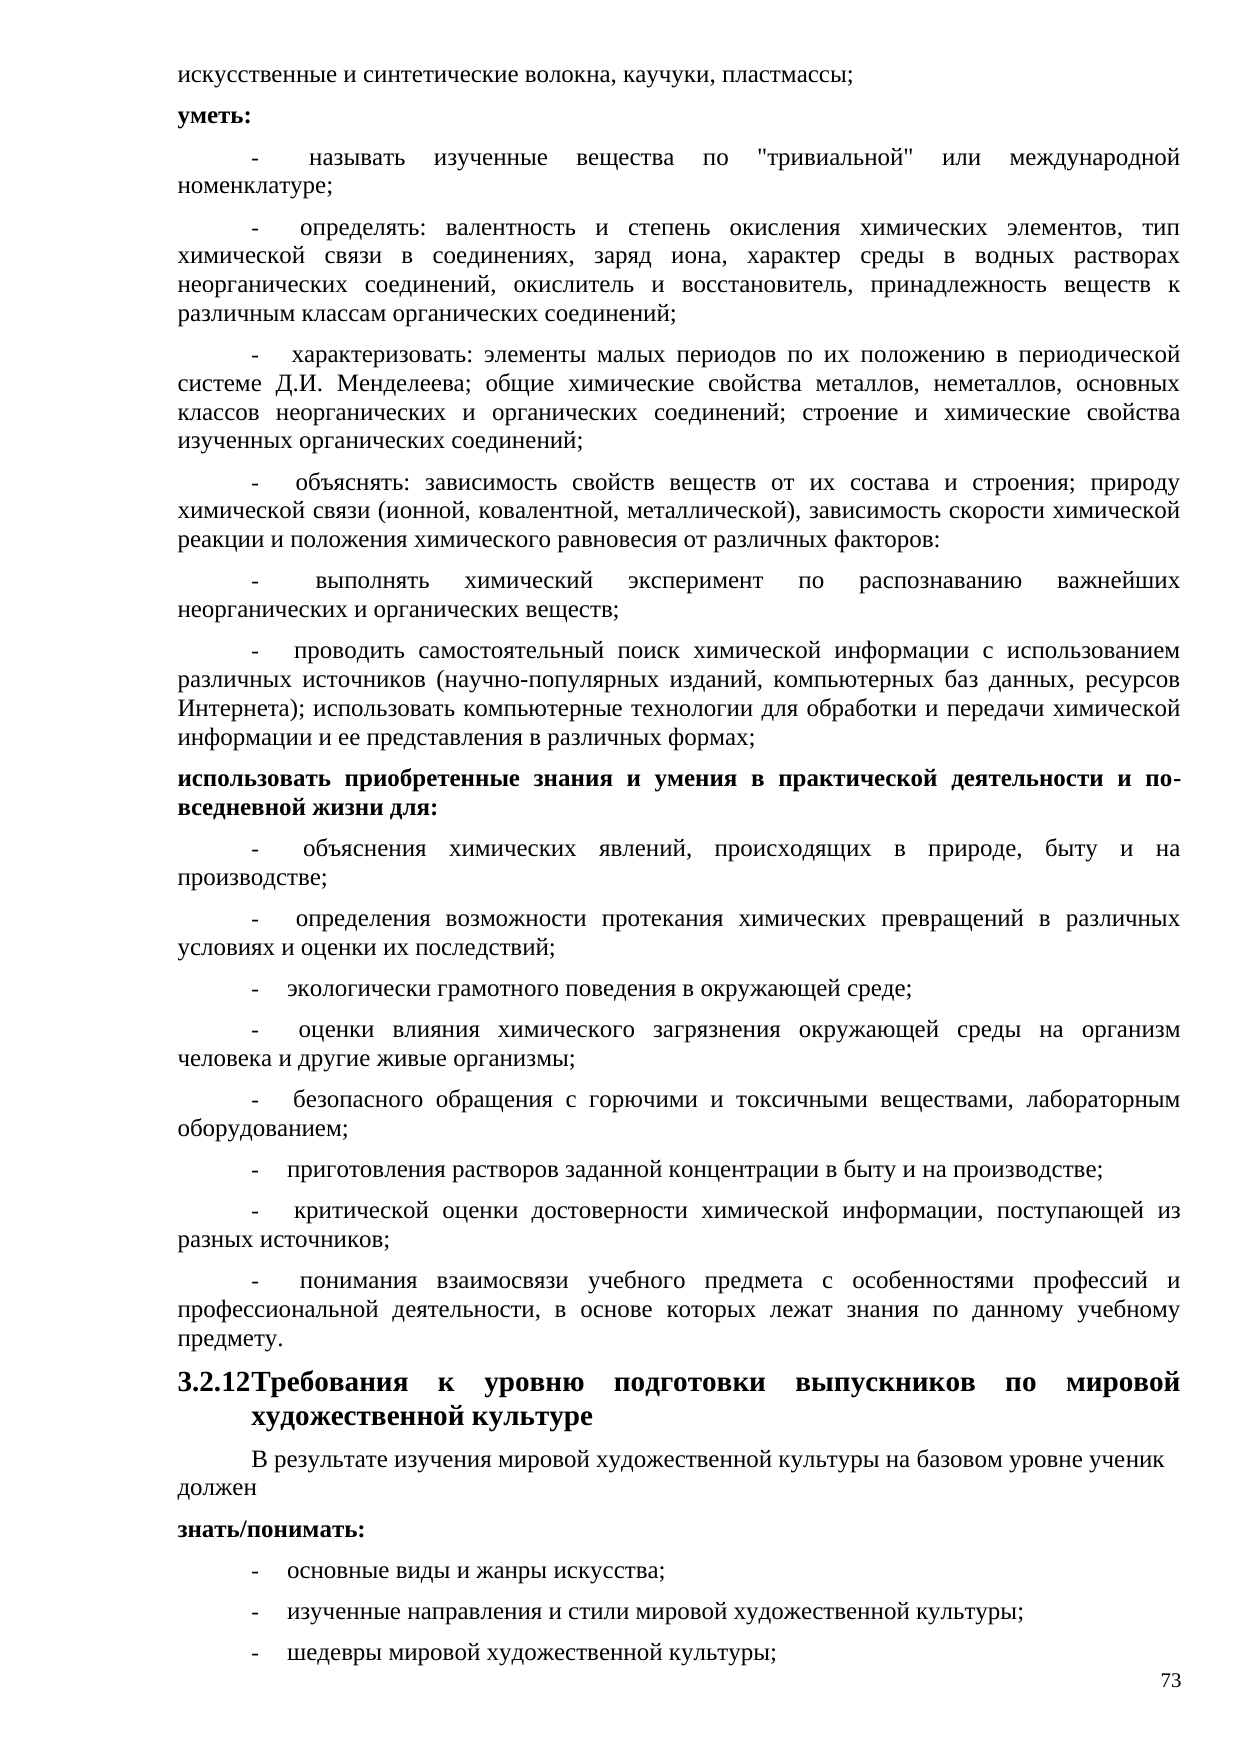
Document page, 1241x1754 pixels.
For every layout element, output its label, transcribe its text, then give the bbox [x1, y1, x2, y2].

list Требования к уровню подготовки выпускников по мировой художественной культуре [177, 1364, 1181, 1431]
text знать/понимать: [177, 1514, 1181, 1542]
list безопасного обращения с горючими и токсичными веществами, лабораторным оборудованием; [177, 1084, 1181, 1142]
text В результате изучения мировой художественной культуры на базовом уровне ученик должен [177, 1444, 1181, 1501]
text уметь: [177, 100, 1181, 129]
list шедевры мировой художественной культуры; [177, 1637, 1181, 1666]
list оценки влияния химического загрязнения окружающей среды на организм человека и другие живые организмы; [177, 1014, 1181, 1072]
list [177, 59, 1181, 88]
list объяснять: зависимость свойств веществ от их состава и строения; природу химической связи (ионной, ковалентной, металлической), зависимость скорости химической реакции и положения химического равновесия от различных факторов: [177, 467, 1181, 553]
list изученные направления и стили мировой художественной культуры; [177, 1596, 1181, 1625]
list выполнять химический эксперимент по распознаванию важнейших неорганических и органических веществ; [177, 565, 1181, 623]
text использовать приобретенные знания и умения в практической деятельности и повседневной жизни для: [177, 763, 1181, 820]
list понимания взаимосвязи учебного предмета с особенностями профессий и профессиональной деятельности, в основе которых лежат знания по данному учебному предмету. [177, 1265, 1181, 1352]
list приготовления растворов заданной концентрации в быту и на производстве; [177, 1154, 1181, 1183]
list экологически грамотного поведения в окружающей среде; [177, 973, 1181, 1002]
list характеризовать: элементы малых периодов по их положению в периодической системе Д.И. Менделеева; общие химические свойства металлов, неметаллов, основных классов неорганических и органических соединений; строение и химические свойства изученных органических соединений; [177, 339, 1181, 454]
list проводить самостоятельный поиск химической информации с использованием различных источников (научно-популярных изданий, компьютерных баз данных, ресурсов Интернета); использовать компьютерные технологии для обработки и передачи химической информации и ее представления в различных формах; [177, 635, 1181, 750]
list критической оценки достоверности химической информации, поступающей из разных источников; [177, 1195, 1181, 1253]
list определять: валентность и степень окисления химических элементов, тип химической связи в соединениях, заряд иона, характер среды в водных растворах неорганических соединений, окислитель и восстановитель, принадлежность веществ к различным классам органических соединений; [177, 212, 1181, 327]
list объяснения химических явлений, происходящих в природе, быту и на производстве; [177, 833, 1181, 890]
list основные виды и жанры искусства; [177, 1555, 1181, 1584]
list называть изученные вещества по "тривиальной" или международной номенклатуре; [177, 142, 1181, 199]
list определения возможности протекания химических превращений в различных условиях и оценки их последствий; [177, 903, 1181, 960]
